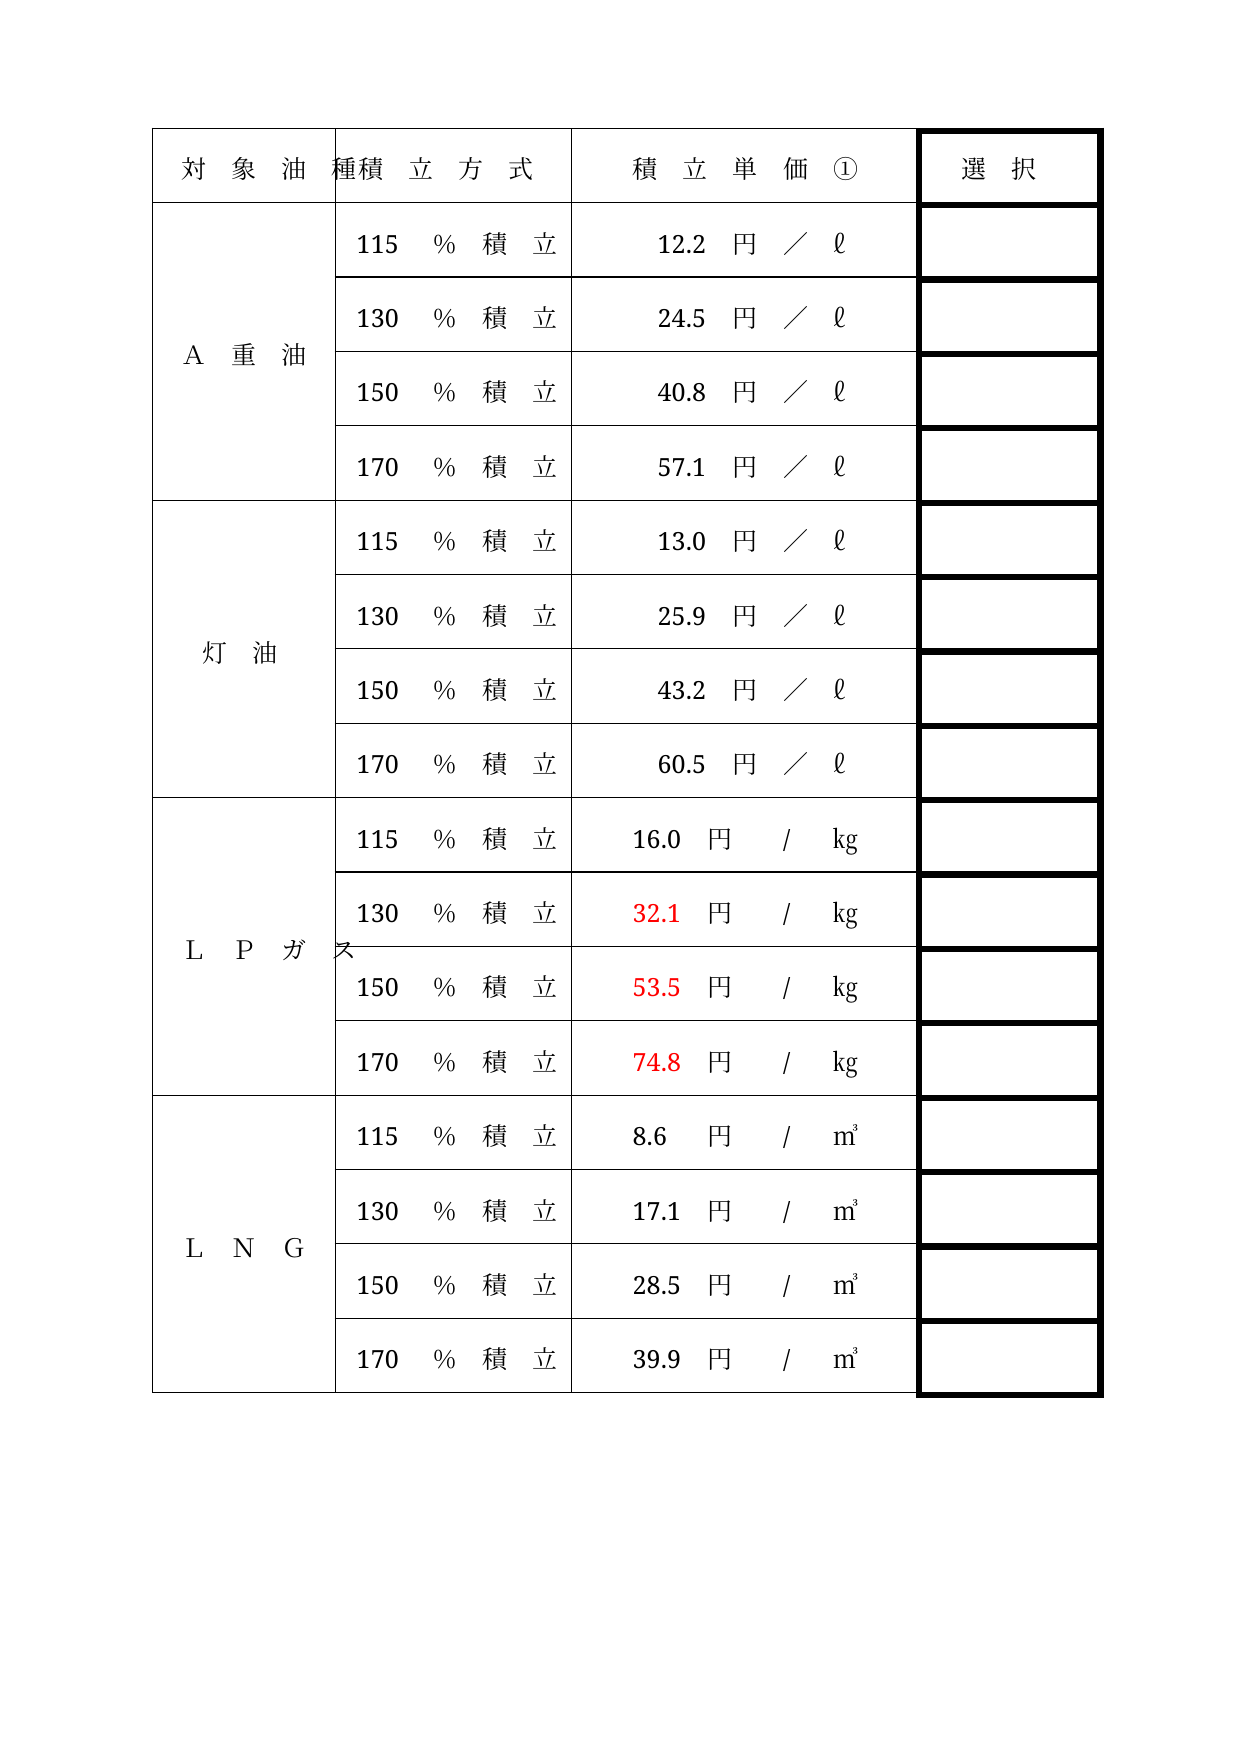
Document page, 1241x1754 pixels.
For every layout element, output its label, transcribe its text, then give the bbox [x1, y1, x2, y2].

table_cell 32.1円/㎏ [572, 873, 916, 946]
table_cell 43.2円／ℓ [572, 649, 916, 723]
table_cell 74.8円/㎏ [572, 1021, 916, 1094]
table_cell 170％積立 [336, 1021, 571, 1094]
table_cell [922, 803, 1097, 871]
table_cell 170％積立 [336, 426, 571, 499]
table_cell 170％積立 [336, 1319, 571, 1392]
table_cell 150％積立 [336, 1244, 571, 1318]
table_cell 115％積立 [336, 203, 571, 276]
table_cell 16.0円/㎏ [572, 798, 916, 871]
table_cell 53.5円/㎏ [572, 947, 916, 1020]
table_cell [922, 952, 1097, 1020]
table_cell [922, 1175, 1097, 1243]
table_cell 170％積立 [336, 724, 571, 797]
table_cell 対象油種 [153, 129, 335, 202]
table_cell 積立単価① [572, 129, 916, 202]
table_cell 150％積立 [336, 352, 571, 425]
table_cell 150％積立 [336, 947, 571, 1020]
table_cell 24.5円／ℓ [572, 278, 916, 351]
table_cell [922, 1324, 1097, 1392]
table_cell [922, 729, 1097, 797]
table_cell [922, 357, 1097, 425]
table_cell [922, 655, 1097, 723]
table_cell Ａ重油 [153, 203, 335, 499]
table_cell 13.0円／ℓ [572, 501, 916, 574]
table_cell [922, 208, 1097, 276]
table_cell [922, 1250, 1097, 1318]
table_cell [922, 431, 1097, 499]
table_cell 灯油 [153, 501, 335, 797]
table_cell 17.1円/㎥ [572, 1170, 916, 1243]
table_cell [922, 506, 1097, 574]
table_cell 130％積立 [336, 575, 571, 648]
table_cell 115％積立 [336, 1096, 571, 1169]
table_cell ＬＰガス [153, 798, 335, 1094]
table_cell 12.2円／ℓ [572, 203, 916, 276]
table_cell 25.9円／ℓ [572, 575, 916, 648]
table_cell 28.5円/㎥ [572, 1244, 916, 1318]
table_cell 130％積立 [336, 278, 571, 351]
table_cell 選択 [922, 134, 1097, 202]
table_cell [922, 1101, 1097, 1169]
table_cell 積立方式 [336, 129, 571, 202]
table_cell 40.8円／ℓ [572, 352, 916, 425]
table_cell ＬＮＧ [153, 1096, 335, 1392]
table_cell [922, 878, 1097, 946]
table_cell 39.9円/㎥ [572, 1319, 916, 1392]
table_cell 115％積立 [336, 501, 571, 574]
table_cell 115％積立 [336, 798, 571, 871]
table_cell 57.1円／ℓ [572, 426, 916, 499]
table_cell [922, 580, 1097, 648]
table_cell [922, 283, 1097, 351]
table_cell [922, 1026, 1097, 1094]
table_cell 150％積立 [336, 649, 571, 723]
table_cell 130％積立 [336, 1170, 571, 1243]
table_cell 130％積立 [336, 873, 571, 946]
table_cell 60.5円／ℓ [572, 724, 916, 797]
table_cell 8.6円/㎥ [572, 1096, 916, 1169]
